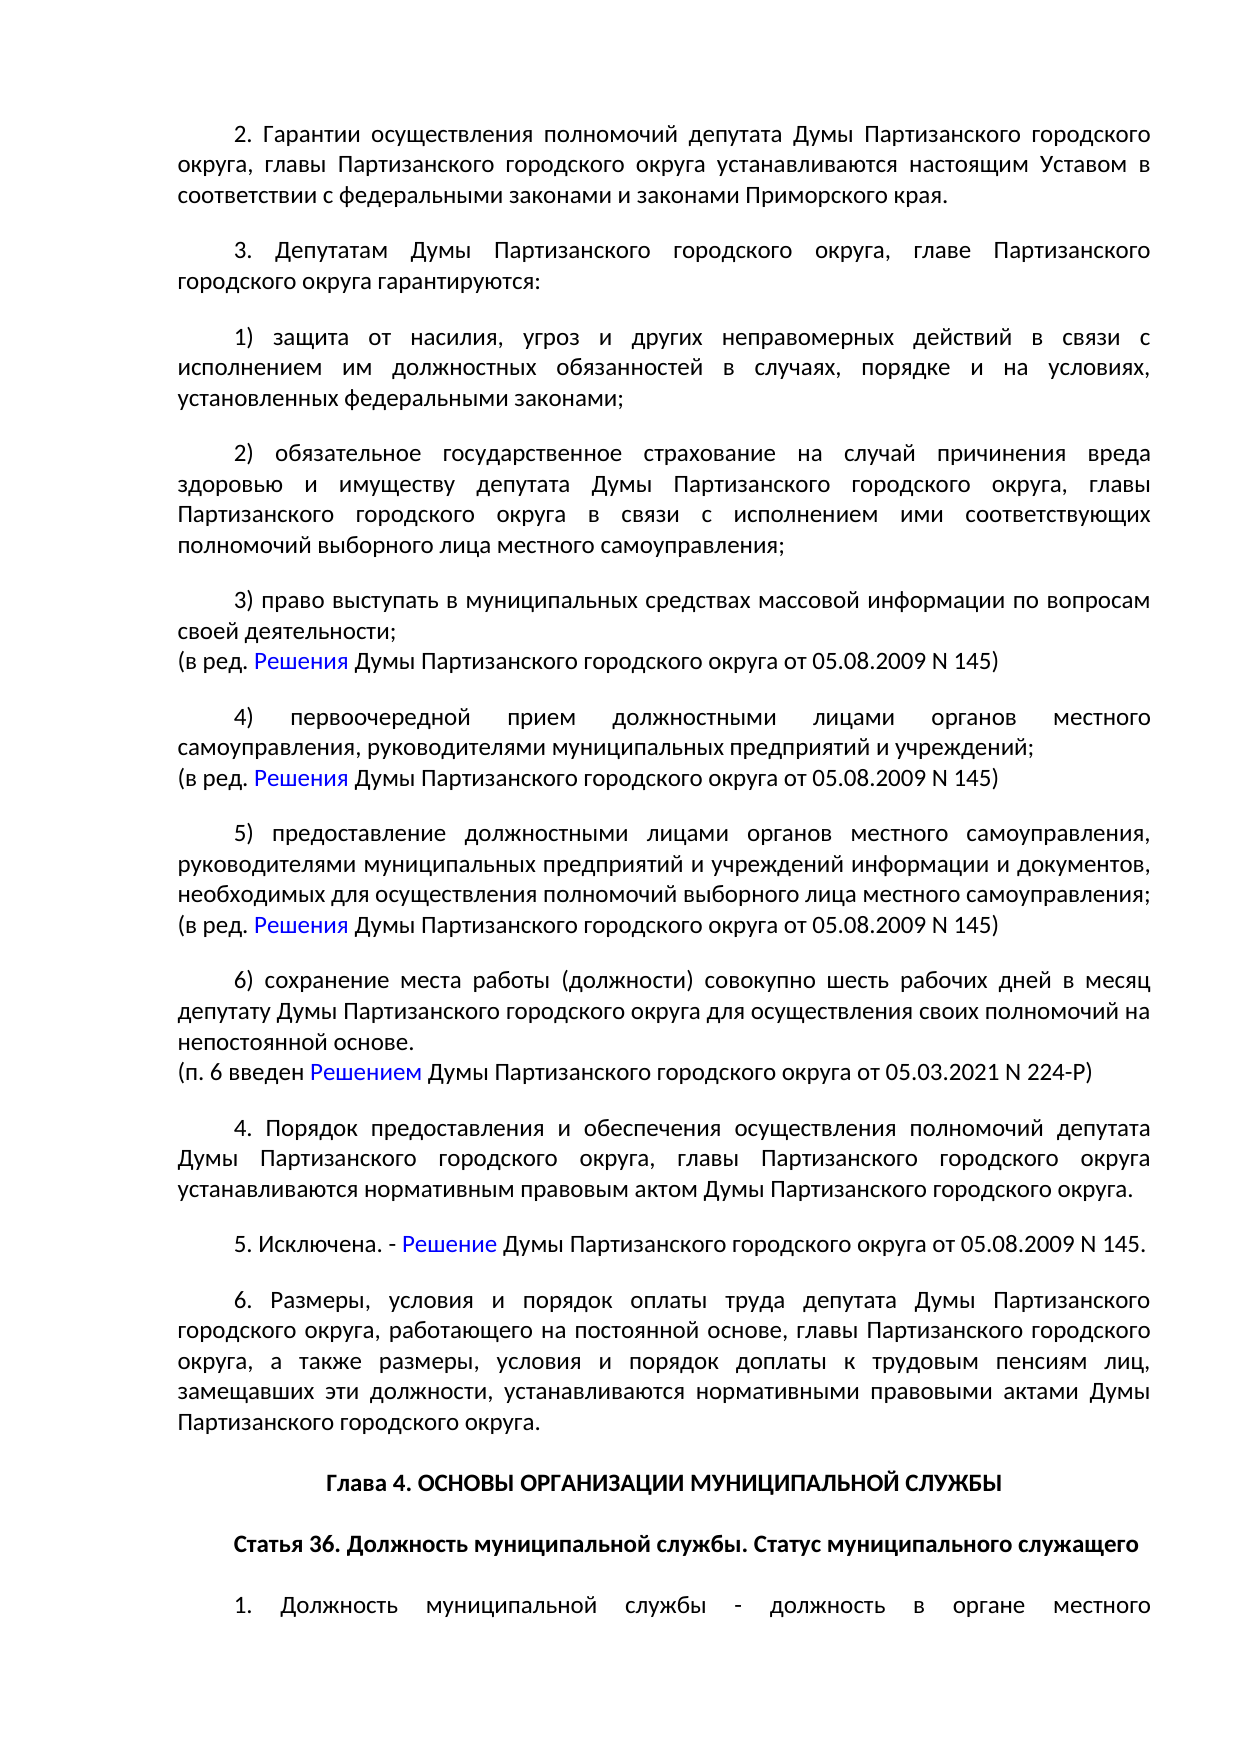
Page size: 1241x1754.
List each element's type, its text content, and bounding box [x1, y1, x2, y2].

text 2) обязательное государственное страхование на случай причинения вреда здоровью и имуществу депутата Думы Партизанского городского округа, главы Партизанского городского округа в связи с исполнением ими соответствующих полномочий выборного лица местного самоуправления; [177, 437, 1152, 559]
text (в ред. Решения Думы Партизанского городского округа от 05.08.2009 N 145) [177, 909, 1152, 939]
text 3. Депутатам Думы Партизанского городского округа, главе Партизанского городского округа гарантируются: [177, 235, 1152, 296]
text 2. Гарантии осуществления полномочий депутата Думы Партизанского городского округа, главы Партизанского городского округа устанавливаются настоящим Уставом в соответствии с федеральными законами и законами Приморского края. [177, 118, 1152, 210]
text 3) право выступать в муниципальных средствах массовой информации по вопросам своей деятельности; [177, 584, 1152, 645]
text (в ред. Решения Думы Партизанского городского округа от 05.08.2009 N 145) [177, 762, 1152, 792]
text (п. 6 введен Решением Думы Партизанского городского округа от 05.03.2021 N 224-Р) [177, 1056, 1152, 1087]
title Статья 36. Должность муниципальной службы. Статус муниципального служащего [177, 1528, 1152, 1558]
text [177, 1589, 1152, 1619]
title Глава 4. ОСНОВЫ ОРГАНИЗАЦИИ МУНИЦИПАЛЬНОЙ СЛУЖБЫ [177, 1467, 1152, 1497]
text 1) защита от насилия, угроз и других неправомерных действий в связи с исполнением им должностных обязанностей в случаях, порядке и на условиях, установленных федеральными законами; [177, 321, 1152, 412]
text 4) первоочередной прием должностными лицами органов местного самоуправления, руководителями муниципальных предприятий и учреждений; [177, 701, 1152, 762]
text 5. Исключена. - Решение Думы Партизанского городского округа от 05.08.2009 N 145. [177, 1228, 1152, 1259]
text (в ред. Решения Думы Партизанского городского округа от 05.08.2009 N 145) [177, 645, 1152, 676]
text 6) сохранение места работы (должности) совокупно шесть рабочих дней в месяц депутату Думы Партизанского городского округа для осуществления своих полномочий на непостоянной основе. [177, 964, 1152, 1056]
text 5) предоставление должностными лицами органов местного самоуправления, руководителями муниципальных предприятий и учреждений информации и документов, необходимых для осуществления полномочий выборного лица местного самоуправления; [177, 817, 1152, 909]
text 6. Размеры, условия и порядок оплаты труда депутата Думы Партизанского городского округа, работающего на постоянной основе, главы Партизанского городского округа, а также размеры, условия и порядок доплаты к трудовым пенсиям лиц, замещавших эти должности, устанавливаются нормативными правовыми актами Думы Партизанского городского округа. [177, 1284, 1152, 1436]
text 4. Порядок предоставления и обеспечения осуществления полномочий депутата Думы Партизанского городского округа, главы Партизанского городского округа устанавливаются нормативным правовым актом Думы Партизанского городского округа. [177, 1112, 1152, 1203]
